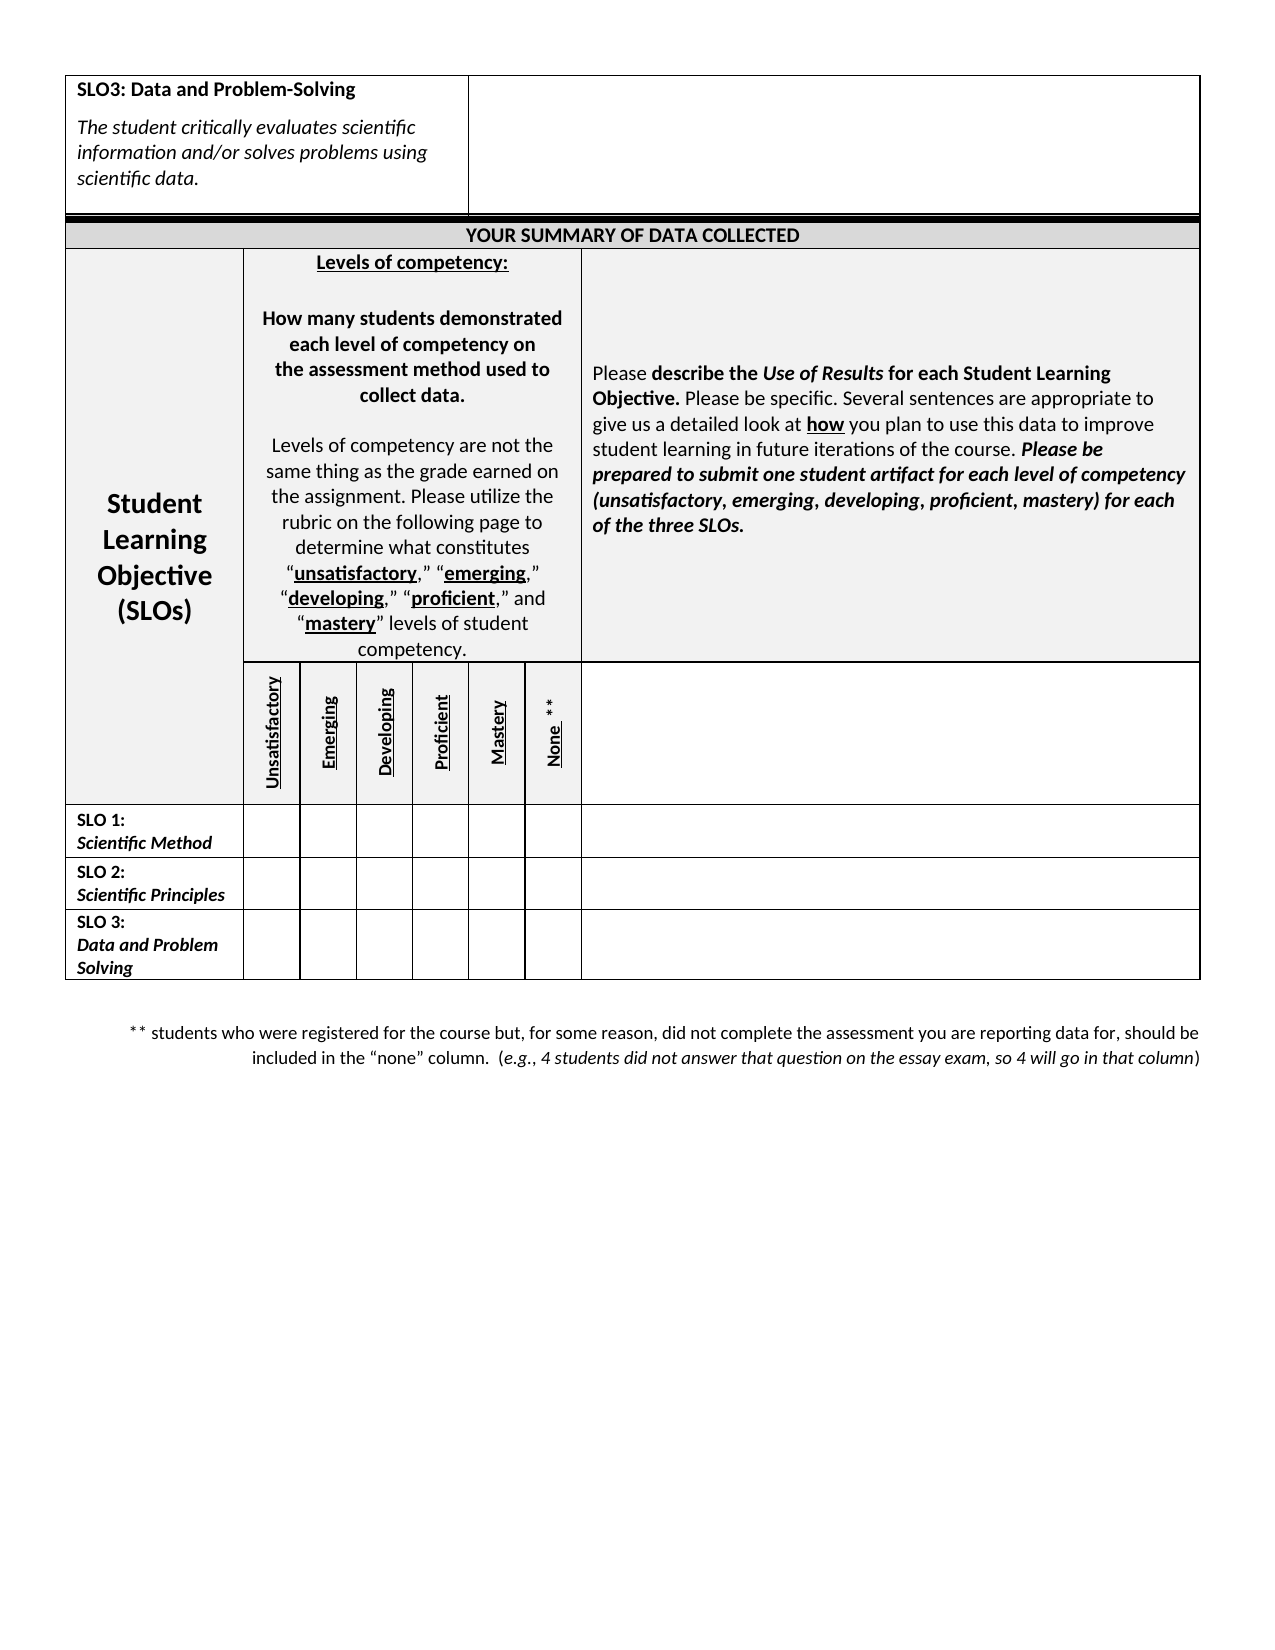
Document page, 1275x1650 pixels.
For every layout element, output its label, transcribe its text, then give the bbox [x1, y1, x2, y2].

table_cell [413, 858, 468, 909]
table_cell [469, 76, 1199, 213]
table_cell SLO3: Data and Problem-Solving The student critically evaluates scientific information and/or solves problems using scientific data. [66, 76, 468, 213]
text ** students who were registered for the course but, for some reason, did not complete the assessment you are reporting data for, should be included in the “none” column. (e.g., 4 students did not answer that question on the essay exam, so 4 will go in that column) [75, 1021, 1200, 1069]
table_cell SLO 3: Data and Problem Solving [66, 910, 243, 979]
table_cell [526, 805, 581, 857]
table_cell [357, 805, 412, 857]
table_cell SLO 1: Scientific Method [66, 805, 243, 857]
table_cell None ** [526, 663, 581, 804]
table_cell [582, 858, 1199, 909]
table_cell [582, 910, 1199, 979]
table_cell Please describe the Use of Results for each Student Learning Objective. Please be specific. Several sentences are appropriate to give us a detailed look at how you plan to use this data to improve student learning in future iterations of the course. Please be prepared to submit one student artifact for each level of competency (unsatisfactory, emerging, developing, proficient, mastery) for each of the three SLOs. [582, 249, 1199, 661]
table_cell [469, 805, 524, 857]
table_cell Emerging [301, 663, 356, 804]
table_cell [244, 858, 299, 909]
table_cell Proficient [413, 663, 468, 804]
table_cell SLO 2: Scientific Principles [66, 858, 243, 909]
table_cell Unsatisfactory [244, 663, 299, 804]
table_cell Student Learning Objective (SLOs) [66, 249, 243, 804]
table_cell [582, 663, 1199, 804]
table_cell Levels of competency: How many students demonstrated each level of competency on the assessment method used to collect data. Levels of competency are not the same thing as the grade earned on the assignment. Please utilize the rubric on the following page to determine what constitutes “unsatisfactory,” “emerging,” “developing,” “proficient,” and “mastery” levels of student competency. [244, 249, 581, 661]
table_cell [413, 805, 468, 857]
table_cell Developing [357, 663, 412, 804]
table_cell [526, 910, 581, 979]
table_cell Mastery [469, 663, 524, 804]
table_cell YOUR SUMMARY OF DATA COLLECTED [66, 223, 1199, 248]
table_cell [357, 910, 412, 979]
table_cell [301, 910, 356, 979]
table_cell [413, 910, 468, 979]
table_cell [301, 858, 356, 909]
table_cell [244, 805, 299, 857]
table_cell [582, 805, 1199, 857]
table_cell [244, 910, 299, 979]
table_cell [301, 805, 356, 857]
table_cell [469, 910, 524, 979]
table_cell [357, 858, 412, 909]
table_cell [526, 858, 581, 909]
table_cell [469, 858, 524, 909]
